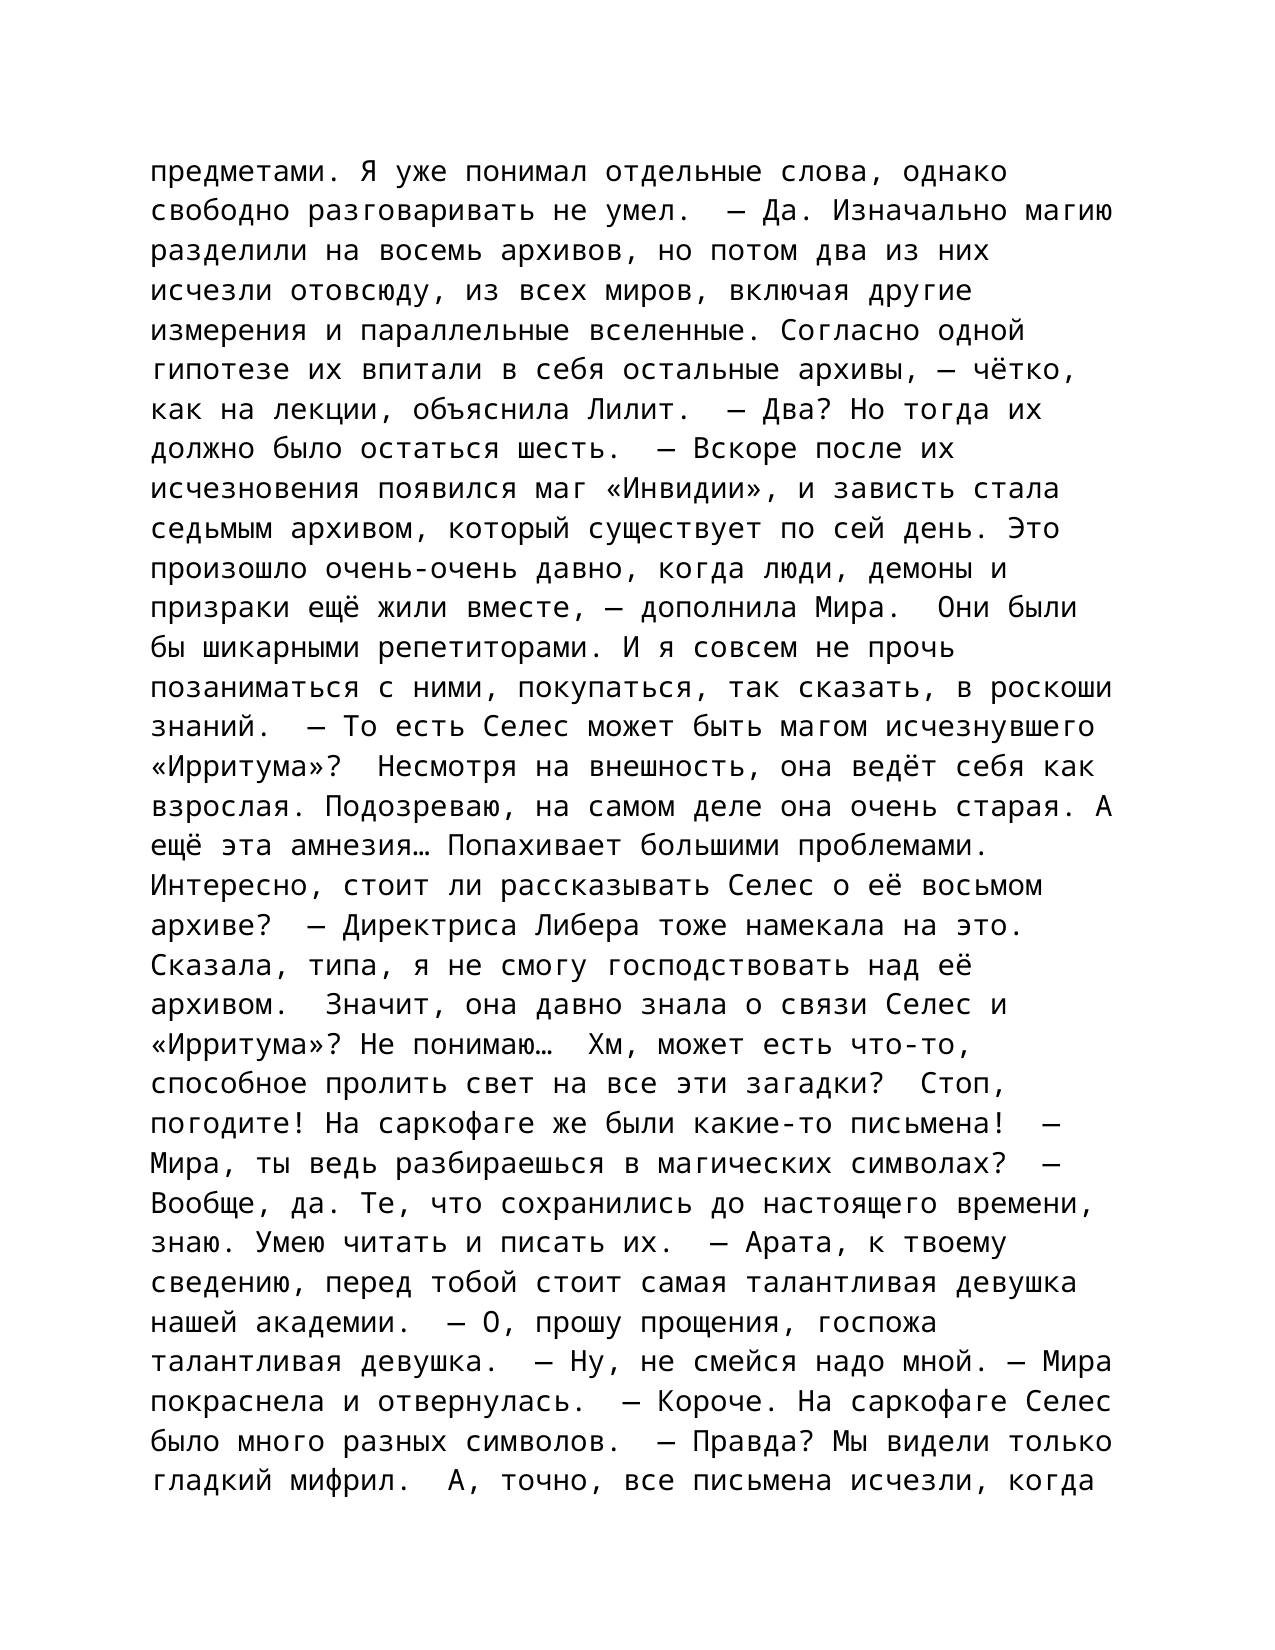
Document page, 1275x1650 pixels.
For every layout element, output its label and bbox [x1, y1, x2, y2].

text [150, 150, 1125, 1499]
